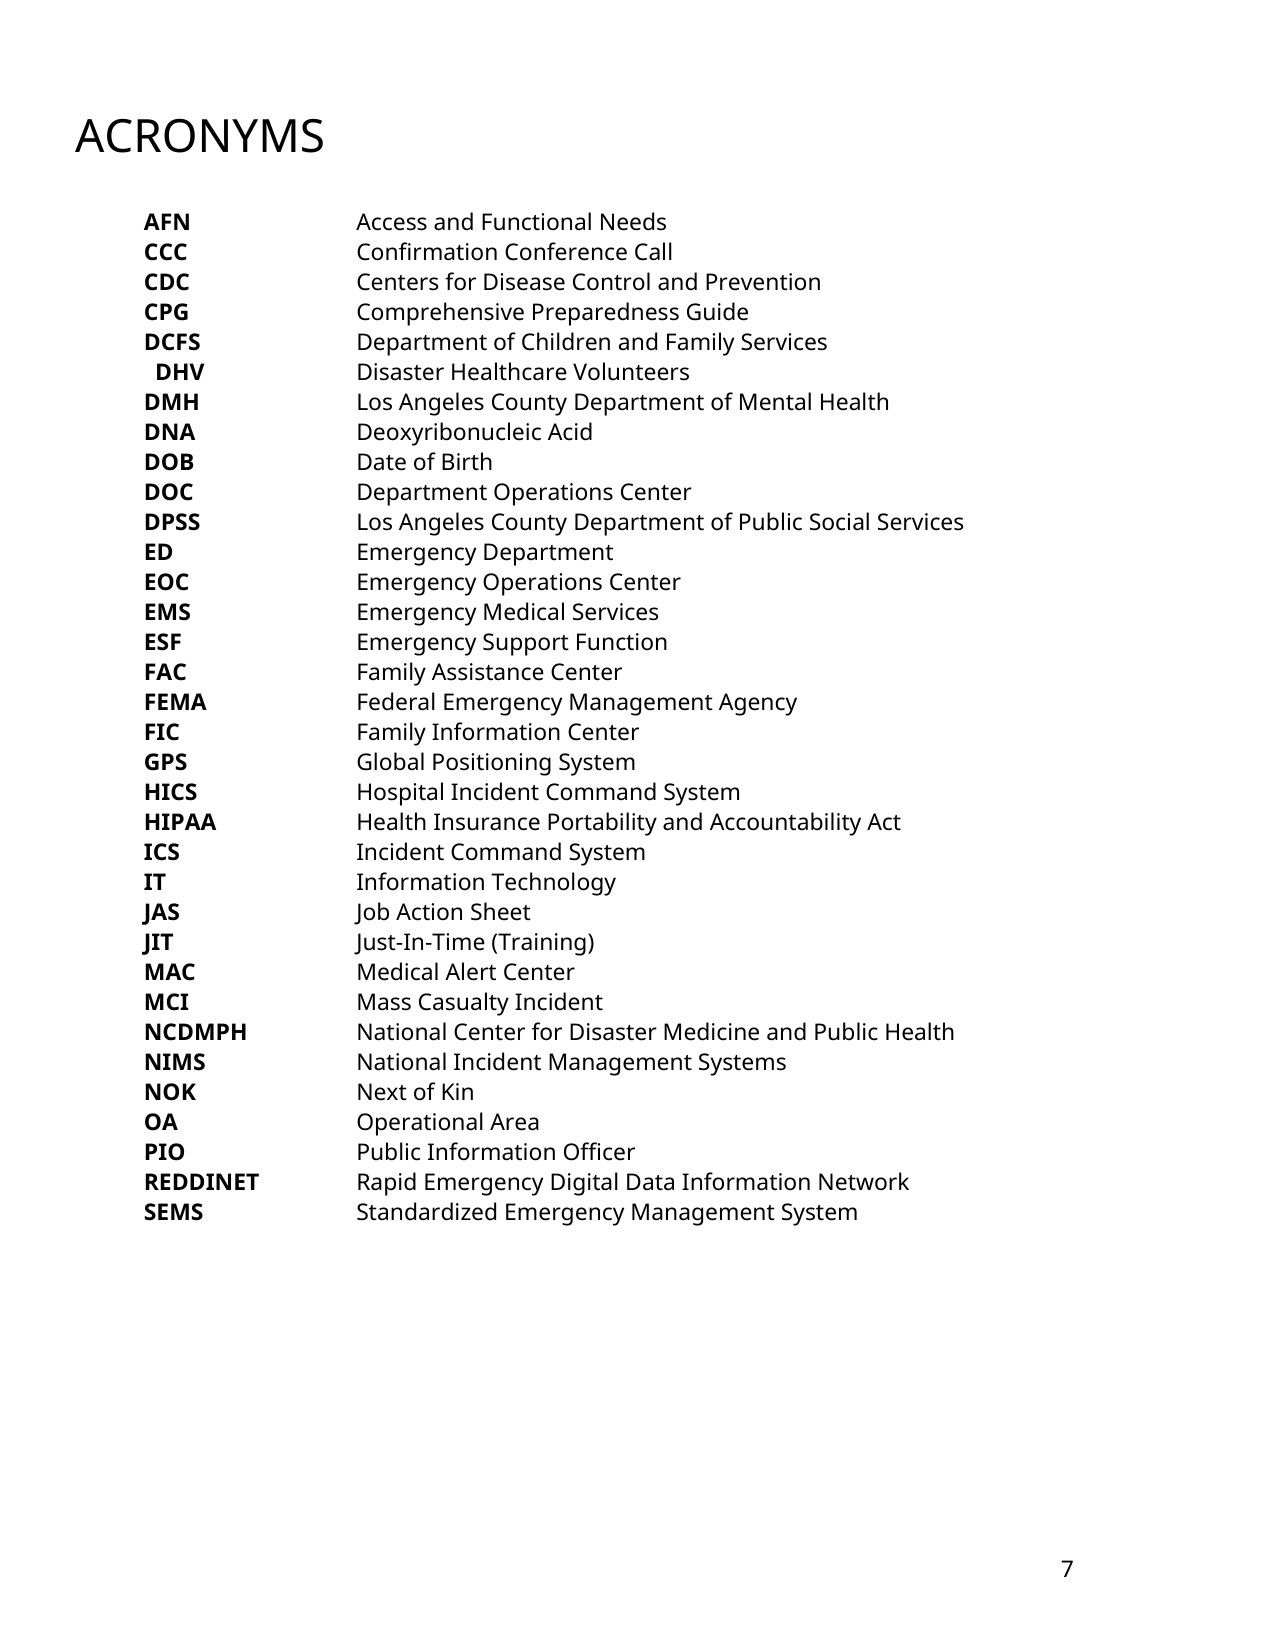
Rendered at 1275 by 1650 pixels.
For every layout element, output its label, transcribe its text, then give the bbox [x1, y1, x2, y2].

table_cell Centers for Disease Control and Prevention [345, 266, 1109, 296]
table_cell GPS [133, 746, 345, 776]
table_cell Emergency Department [345, 536, 1109, 566]
table_cell Health Insurance Portability and Accountability Act [345, 806, 1109, 836]
table_cell Hospital Incident Command System [345, 776, 1109, 806]
table_cell Public Information Officer [345, 1136, 1109, 1166]
table_cell HIPAA [133, 806, 345, 836]
table_cell Medical Alert Center [345, 956, 1109, 986]
table_cell Mass Casualty Incident [345, 986, 1109, 1016]
table_cell MAC [133, 956, 345, 986]
table_cell ICS [133, 836, 345, 866]
table_cell Rapid Emergency Digital Data Information Network [345, 1166, 1109, 1196]
table_cell DOC [133, 476, 345, 506]
table_cell Federal Emergency Management Agency [345, 686, 1109, 716]
table_cell CDC [133, 266, 345, 296]
table_cell EMS [133, 596, 345, 626]
text ACRONYMS [75, 103, 1200, 165]
table_cell HICS [133, 776, 345, 806]
table_cell Department of Children and Family Services [345, 326, 1109, 356]
table_cell REDDINET [133, 1166, 345, 1196]
table_cell JIT [133, 926, 345, 956]
table_cell NIMS [133, 1046, 345, 1076]
table_cell National Center for Disaster Medicine and Public Health [345, 1016, 1109, 1046]
table_cell National Incident Management Systems [345, 1046, 1109, 1076]
table_cell Department Operations Center [345, 476, 1109, 506]
table_cell Family Information Center [345, 716, 1109, 746]
table_cell Disaster Healthcare Volunteers [345, 356, 1109, 386]
table_cell Next of Kin [345, 1076, 1109, 1106]
table_cell Date of Birth [345, 446, 1109, 476]
table_cell DHV [133, 356, 345, 386]
table_cell DPSS [133, 506, 345, 536]
table_cell Deoxyribonucleic Acid [345, 416, 1109, 446]
table_cell OA [133, 1106, 345, 1136]
table_cell PIO [133, 1136, 345, 1166]
table_cell SEMS [133, 1196, 345, 1261]
table_cell DCFS [133, 326, 345, 356]
table_cell MCI [133, 986, 345, 1016]
table_cell FEMA [133, 686, 345, 716]
table_cell Emergency Operations Center [345, 566, 1109, 596]
table_cell Los Angeles County Department of Mental Health [345, 386, 1109, 416]
table_cell FAC [133, 656, 345, 686]
table_cell CPG [133, 296, 345, 326]
table_cell Emergency Medical Services [345, 596, 1109, 626]
table_cell DOB [133, 446, 345, 476]
table_header Access and Functional Needs [345, 206, 1109, 236]
table_cell Comprehensive Preparedness Guide [345, 296, 1109, 326]
table_cell CCC [133, 236, 345, 266]
table_cell Job Action Sheet [345, 896, 1109, 926]
table_cell DMH [133, 386, 345, 416]
table_cell Emergency Support Function [345, 626, 1109, 656]
table_cell Just-In-Time (Training) [345, 926, 1109, 956]
table_cell ESF [133, 626, 345, 656]
table_cell DNA [133, 416, 345, 446]
table_cell Los Angeles County Department of Public Social Services [345, 506, 1109, 536]
table_cell Operational Area [345, 1106, 1109, 1136]
table_cell Confirmation Conference Call [345, 236, 1109, 266]
table_cell Incident Command System [345, 836, 1109, 866]
table_cell Information Technology [345, 866, 1109, 896]
table_cell IT [133, 866, 345, 896]
table_cell Standardized Emergency Management System [345, 1196, 1109, 1261]
table_cell ED [133, 536, 345, 566]
table_cell Family Assistance Center [345, 656, 1109, 686]
table_header AFN [133, 206, 345, 236]
table_cell JAS [133, 896, 345, 926]
table_cell NOK [133, 1076, 345, 1106]
table_cell EOC [133, 566, 345, 596]
table_cell Global Positioning System [345, 746, 1109, 776]
table_cell FIC [133, 716, 345, 746]
table_cell NCDMPH [133, 1016, 345, 1046]
